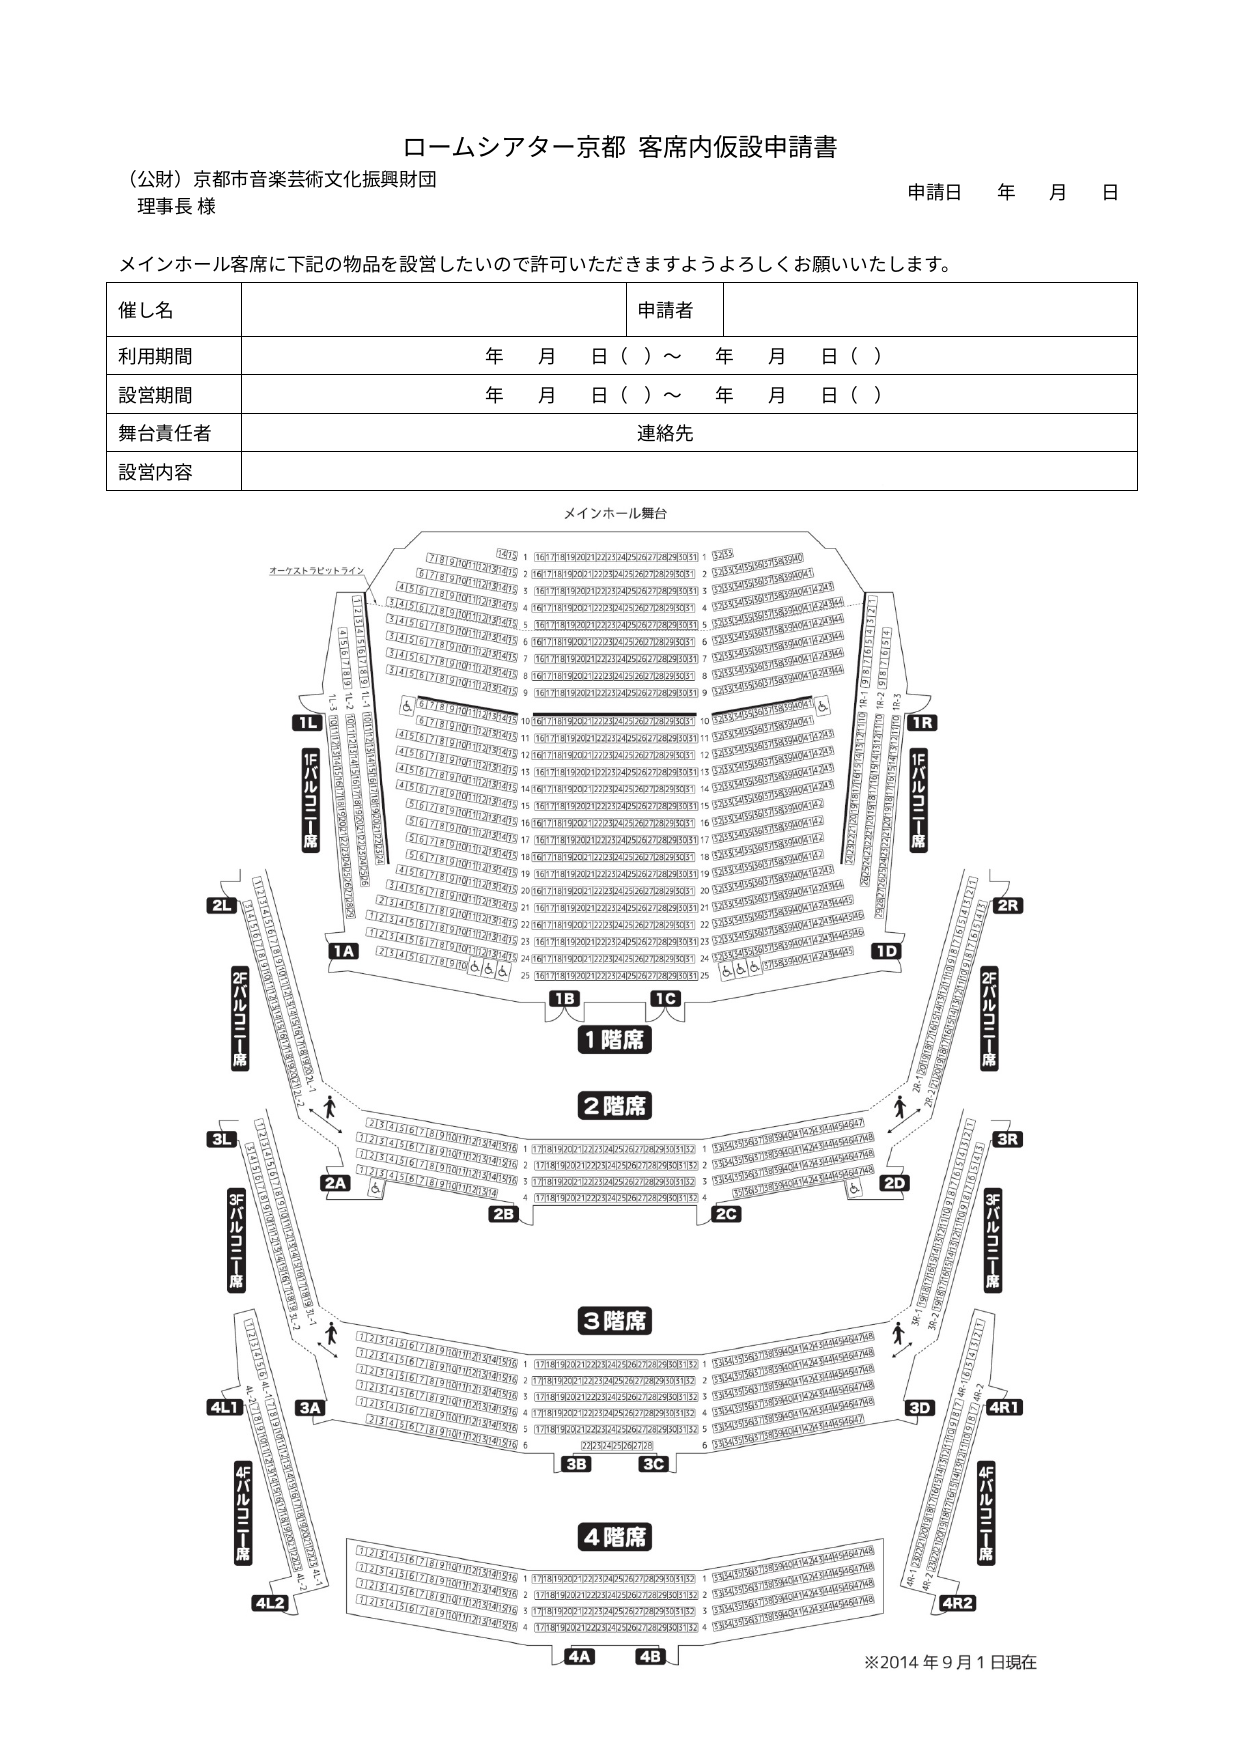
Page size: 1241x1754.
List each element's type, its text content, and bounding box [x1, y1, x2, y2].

table_header 申請日 年 月 日 [619, 165, 1131, 219]
table_header 申請者 [627, 283, 723, 336]
table_cell 年 月 日（ ）～ 年 月 日（ ） [242, 337, 1137, 374]
table_cell 設営内容 [107, 452, 241, 490]
table_cell 舞台責任者 [107, 414, 241, 451]
table_header [242, 283, 626, 336]
table_cell [242, 452, 1137, 490]
table_cell 連絡先 [626, 414, 724, 451]
table_cell 利用期間 [107, 337, 241, 374]
table_cell 設営期間 [107, 375, 241, 413]
table_cell 年 月 日（ ）～ 年 月 日（ ） [242, 375, 1137, 413]
picture [186, 491, 1043, 1672]
text ロームシアター京都 客席内仮設申請書 [118, 127, 1122, 164]
table_header 催し名 [107, 283, 241, 336]
table_cell [724, 414, 1137, 451]
table_header [724, 283, 1137, 336]
table_header （公財）京都市音楽芸術文化振興財団 理事長 様 [107, 165, 619, 219]
text メインホール客席に下記の物品を設営したいので許可いただきますようよろしくお願いいたします。 [118, 244, 1122, 282]
table_cell [242, 414, 626, 451]
